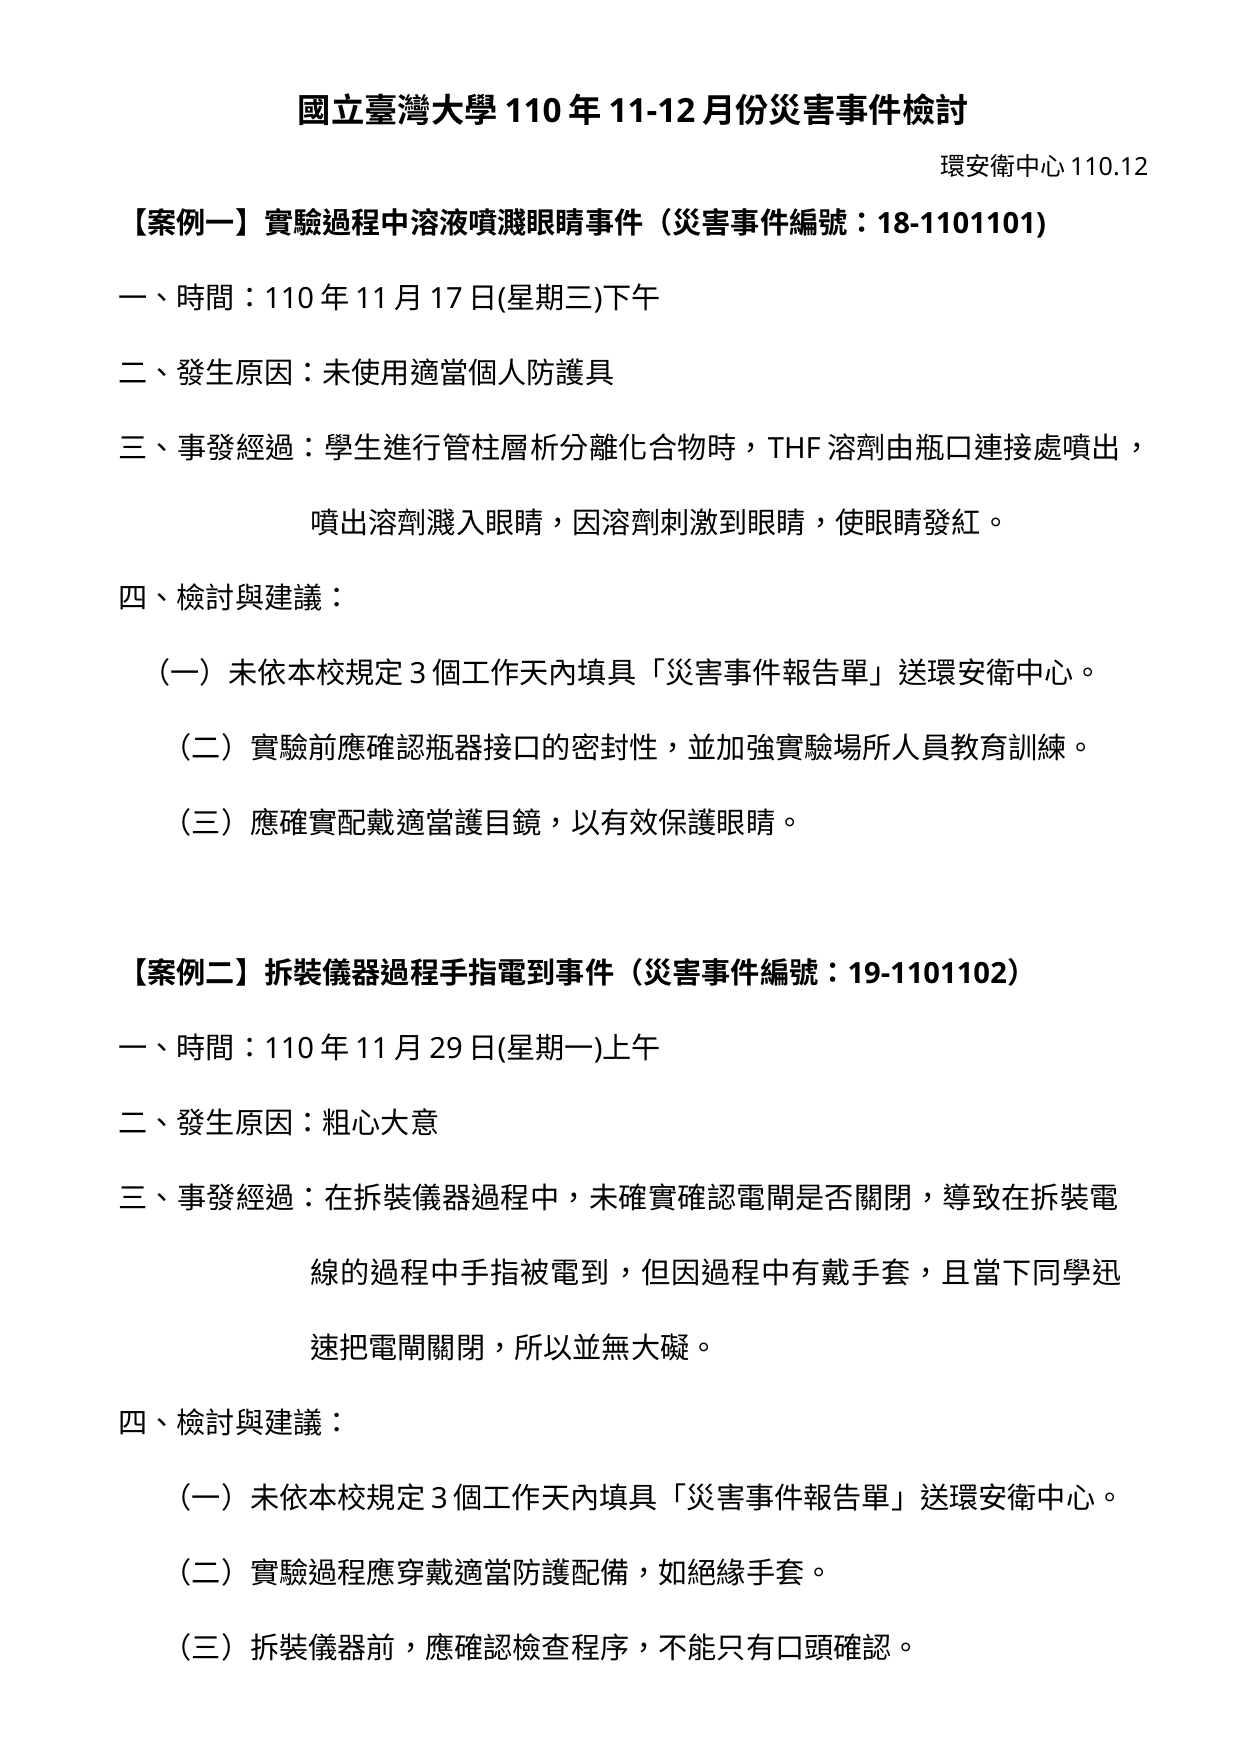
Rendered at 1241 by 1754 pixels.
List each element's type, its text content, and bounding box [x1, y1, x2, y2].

text 三、事發經過：在拆裝儀器過程中，未確實確認電閘是否關閉，導致在拆裝電線的過程中手指被電到，但因過程中有戴手套，且當下同學迅速把電閘關閉，所以並無大礙。 [118, 1158, 1122, 1383]
text （一）未依本校規定3個工作天內填具「災害事件報告單」送環安衛中心。 [118, 633, 1122, 708]
text 一、時間：110年11月17日(星期三)下午 [118, 258, 1122, 333]
text 四、檢討與建議： [118, 1383, 1122, 1458]
text 一、時間：110年11月29日(星期一)上午 [118, 1008, 1122, 1083]
text 環安衛中心110.12 [118, 146, 1148, 183]
text 三、事發經過：學生進行管柱層析分離化合物時，THF溶劑由瓶口連接處噴出，噴出溶劑濺入眼睛，因溶劑刺激到眼睛，使眼睛發紅。 [118, 408, 1122, 558]
text （二）實驗過程應穿戴適當防護配備，如絕緣手套。 [162, 1533, 1122, 1608]
text 二、發生原因：未使用適當個人防護具 [118, 333, 1122, 408]
text 國立臺灣大學110年11-12月份災害事件檢討 [118, 71, 1148, 146]
text （一）未依本校規定3個工作天內填具「災害事件報告單」送環安衛中心。 [162, 1458, 1122, 1533]
text （三）拆裝儀器前，應確認檢查程序，不能只有口頭確認。 [162, 1608, 1122, 1683]
text 【案例一】實驗過程中溶液噴濺眼睛事件（災害事件編號：18-1101101) [118, 183, 1122, 258]
text （三）應確實配戴適當護目鏡，以有效保護眼睛。 [162, 783, 1122, 858]
text 四、檢討與建議： [118, 558, 1122, 633]
text （二）實驗前應確認瓶器接口的密封性，並加強實驗場所人員教育訓練。 [162, 708, 1122, 783]
text 二、發生原因：粗心大意 [118, 1083, 1122, 1158]
text 【案例二】拆裝儀器過程手指電到事件（災害事件編號：19-1101102） [118, 933, 1122, 1008]
